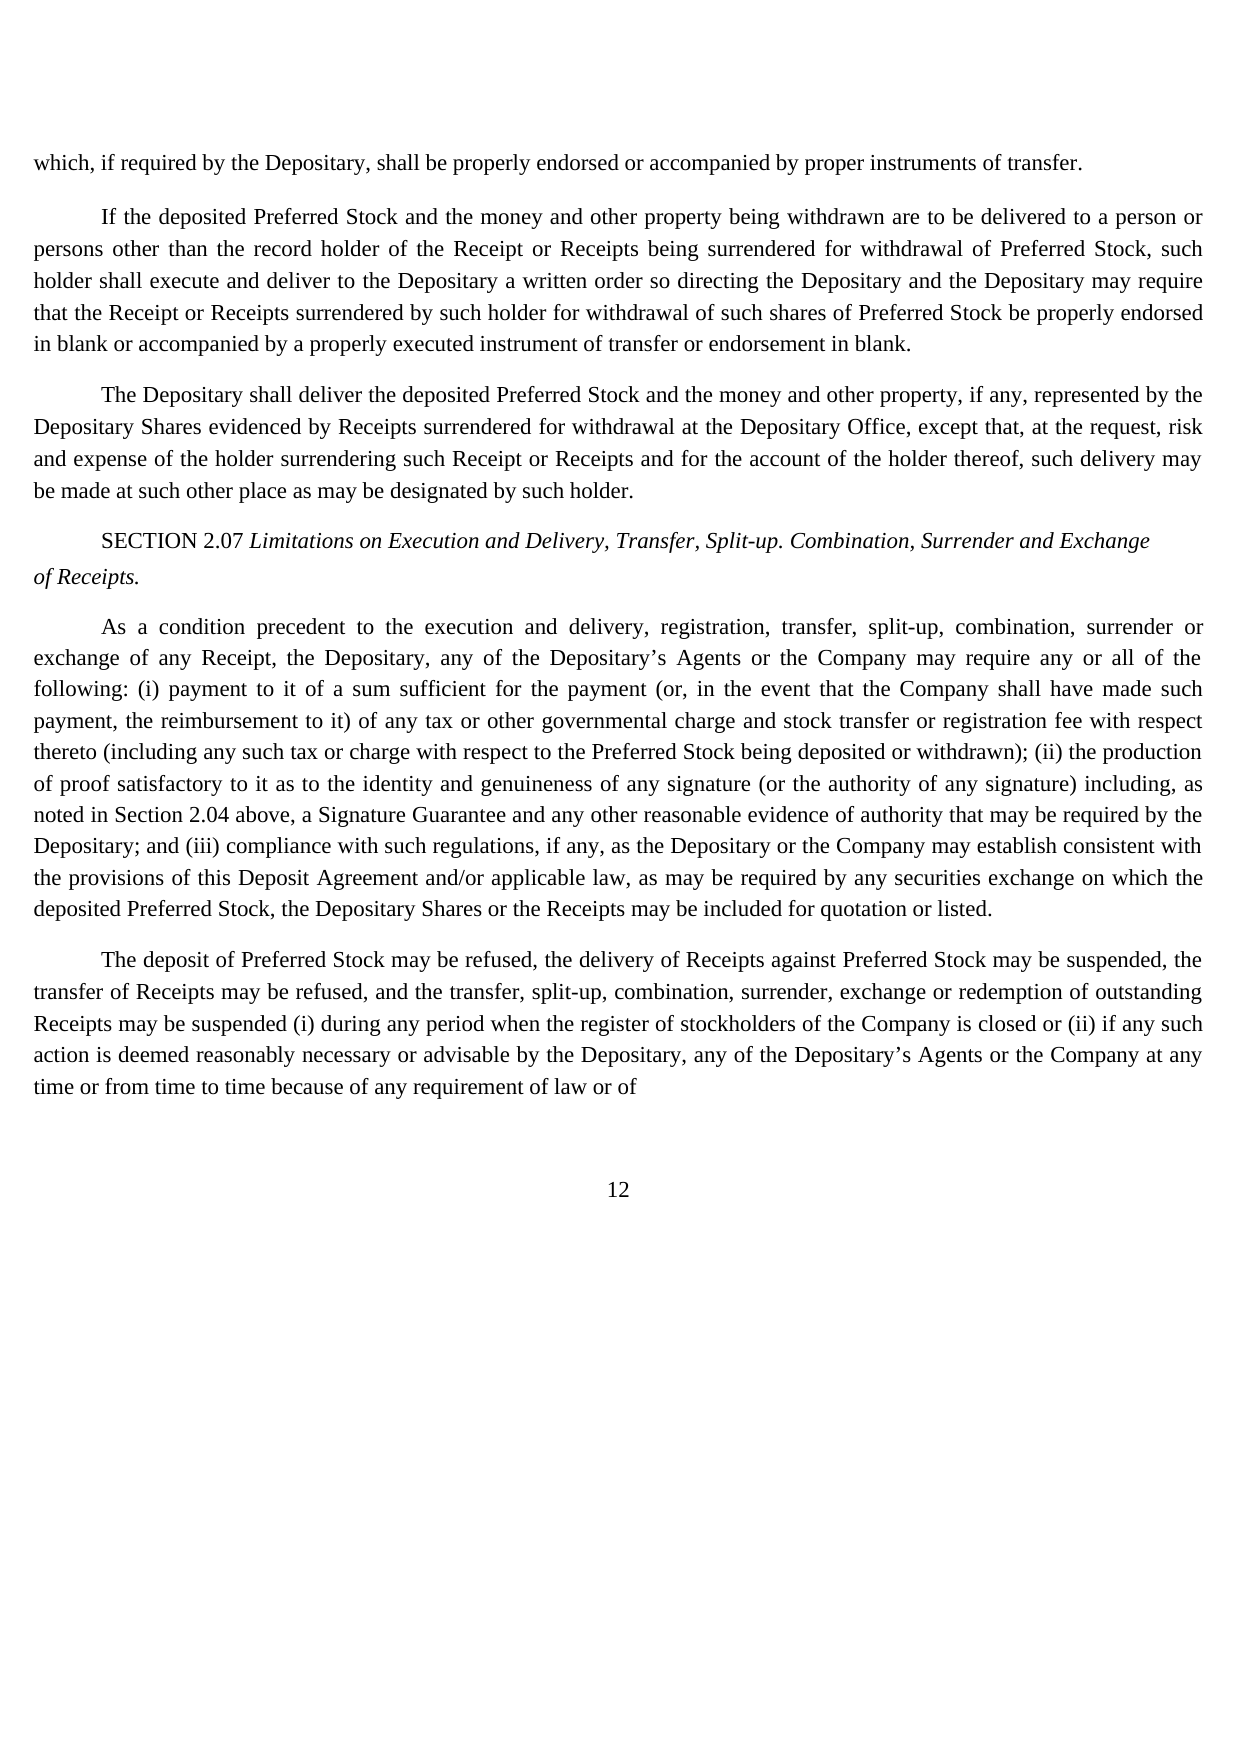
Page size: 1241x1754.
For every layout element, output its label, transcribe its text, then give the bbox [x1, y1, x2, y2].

text 12 [33, 1176, 1203, 1202]
text The Depositary shall deliver the deposited Preferred Stock and the money and other property, if any, represented by the Depositary Shares evidenced by Receipts surrendered for withdrawal at the Depositary Office, except that, at the request, risk and expense of the holder surrendering such Receipt or Receipts and for the account of the holder thereof, such delivery may be made at such other place as may be designated by such holder. [33, 381, 1205, 504]
text If the deposited Preferred Stock and the money and other property being withdrawn are to be delivered to a person or persons other than the record holder of the Receipt or Receipts being surrendered for withdrawal of Preferred Stock, such holder shall execute and deliver to the Depositary a written order so directing the Depositary and the Depositary may require that the Receipt or Receipts surrendered by such holder for withdrawal of such shares of Preferred Stock be properly endorsed in blank or accompanied by a properly executed instrument of transfer or endorsement in blank. [33, 203, 1205, 357]
text which, if required by the Depositary, shall be properly endorsed or accompanied by proper instruments of transfer. [33, 149, 1205, 176]
text The deposit of Preferred Stock may be refused, the delivery of Receipts against Preferred Stock may be suspended, the transfer of Receipts may be refused, and the transfer, split-up, combination, surrender, exchange or redemption of outstanding Receipts may be suspended (i) during any period when the register of stockholders of the Company is closed or (ii) if any such action is deemed reasonably necessary or advisable by the Depositary, any of the Depositary’s Agents or the Company at any time or from time to time because of any requirement of law or of [33, 946, 1205, 1100]
text As a condition precedent to the execution and delivery, registration, transfer, split-up, combination, surrender or exchange of any Receipt, the Depositary, any of the Depositary’s Agents or the Company may require any or all of the following: (i) payment to it of a sum sufficient for the payment (or, in the event that the Company shall have made such payment, the reimbursement to it) of any tax or other governmental charge and stock transfer or registration fee with respect thereto (including any such tax or charge with respect to the Preferred Stock being deposited or withdrawn); (ii) the production of proof satisfactory to it as to the identity and genuineness of any signature (or the authority of any signature) including, as noted in Section 2.04 above, a Signature Guarantee and any other reasonable evidence of authority that may be required by the Depositary; and (iii) compliance with such regulations, if any, as the Depositary or the Company may establish consistent with the provisions of this Deposit Agreement and/or applicable law, as may be required by any securities exchange on which the deposited Preferred Stock, the Depositary Shares or the Receipts may be included for quotation or listed. [33, 613, 1205, 921]
text SECTION 2.07 Limitations on Execution and Delivery, Transfer, Split-up. Combination, Surrender and Exchange of Receipts. [33, 527, 1163, 589]
